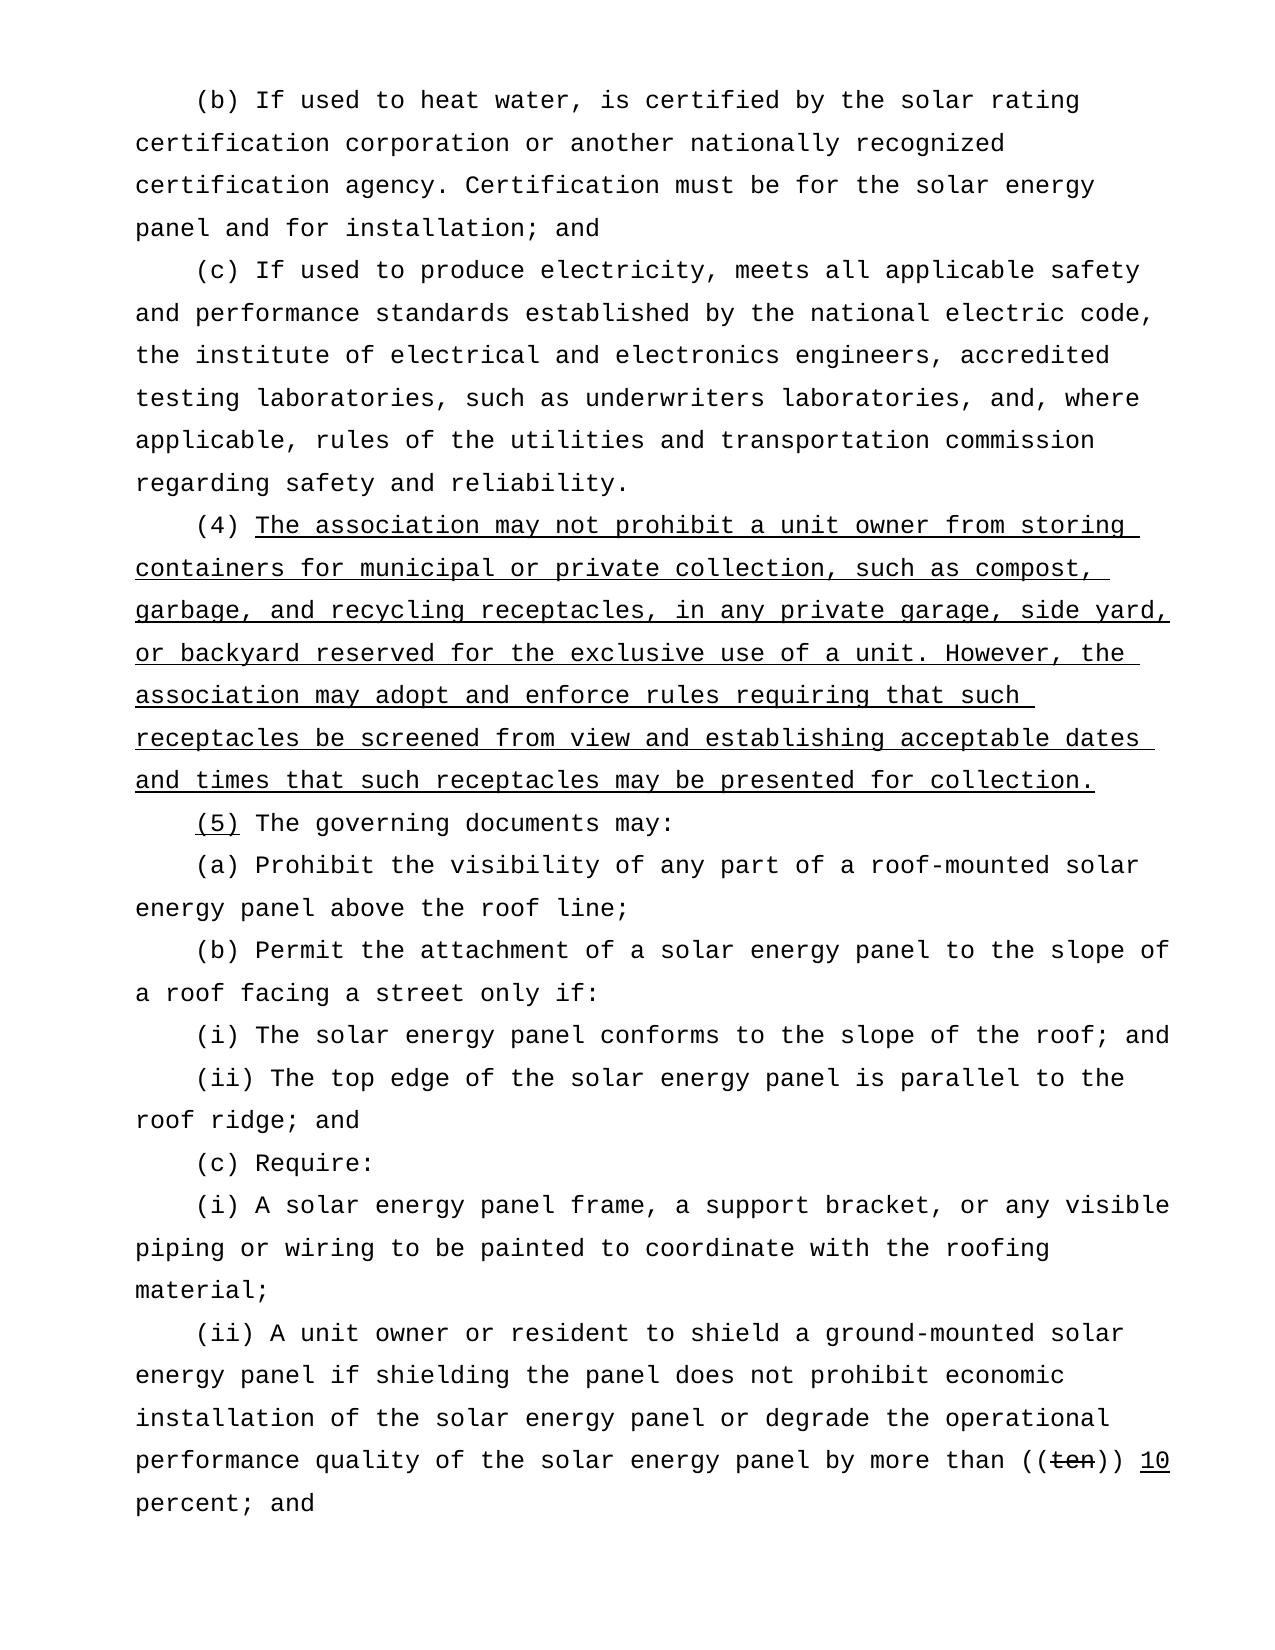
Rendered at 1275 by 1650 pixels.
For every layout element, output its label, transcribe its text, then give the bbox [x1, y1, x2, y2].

text (4) The association may not prohibit a unit owner from storing containers for municipal or private collection, such as compost, garbage, and recycling receptacles, in any private garage, side yard, or backyard reserved for the exclusive use of a unit. However, the association may adopt and enforce rules requiring that such receptacles be screened from view and establishing acceptable dates and times that such receptacles may be presented for collection. [135, 500, 1170, 621]
text (i) A solar energy panel frame, a support bracket, or any visible piping or wiring to be painted to coordinate with the roofing material; [135, 1180, 1170, 1307]
text (a) Prohibit the visibility of any part of a roof-mounted solar energy panel above the roof line; [135, 840, 1170, 925]
text (ii) The top edge of the solar energy panel is parallel to the roof ridge; and [135, 1052, 1170, 1137]
text (ii) A unit owner or resident to shield a ground-mounted solar energy panel if shielding the panel does not prohibit economic installation of the solar energy panel or degrade the operational performance quality of the solar energy panel by more than ((ten)) 10 percent; and [135, 1307, 1170, 1520]
text (b) If used to heat water, is certified by the solar rating certification corporation or another nationally recognized certification agency. Certification must be for the solar energy panel and for installation; and [135, 75, 1170, 245]
text (c) Require: [135, 1137, 1170, 1180]
text (c) If used to produce electricity, meets all applicable safety and performance standards established by the national electric code, the institute of electrical and electronics engineers, accredited testing laboratories, such as underwriters laboratories, and, where applicable, rules of the utilities and transportation commission regarding safety and reliability. [135, 245, 1170, 500]
text (b) Permit the attachment of a solar energy panel to the slope of a roof facing a street only if: [135, 925, 1170, 1010]
text (i) The solar energy panel conforms to the slope of the roof; and [135, 1010, 1170, 1052]
text (4) The association may not prohibit a unit owner from storing containers for municipal or private collection, such as compost, garbage, and recycling receptacles, in any private garage, side yard, or backyard reserved for the exclusive use of a unit. However, the association may adopt and enforce rules requiring that such receptacles be screened from view and establishing acceptable dates and times that such receptacles may be presented for collection. [135, 623, 1170, 797]
text (5) The governing documents may: [135, 797, 1170, 840]
